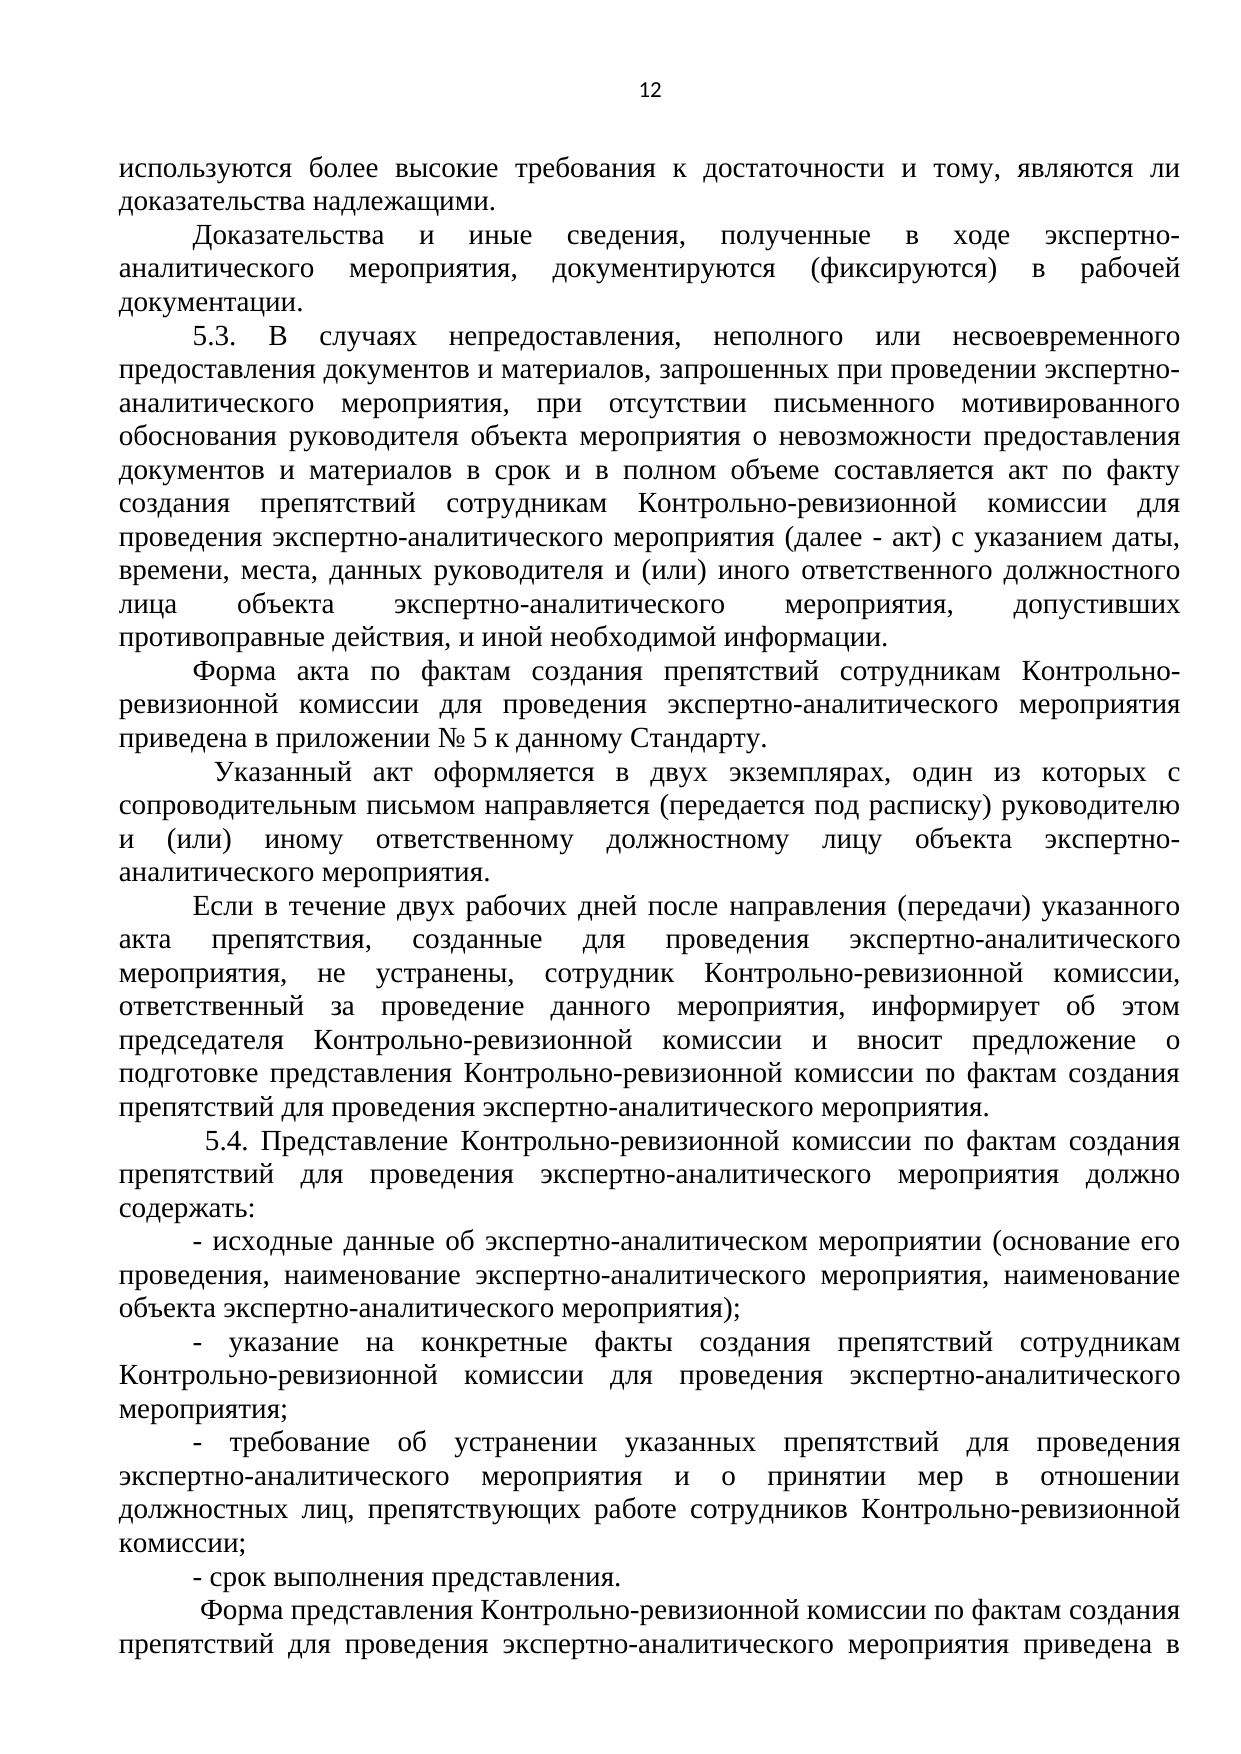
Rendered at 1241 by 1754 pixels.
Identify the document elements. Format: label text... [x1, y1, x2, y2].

text 5.3. В случаях непредоставления, неполного или несвоевременного предоставления документов и материалов, запрошенных при проведении экспертно-аналитического мероприятия, при отсутствии письменного мотивированного обоснования руководителя объекта мероприятия о невозможности предоставления документов и материалов в срок и в полном объеме составляется акт по факту создания препятствий сотрудникам Контрольно-ревизионной комиссии для проведения экспертно-аналитического мероприятия (далее - акт) с указанием даты, времени, места, данных руководителя и (или) иного ответственного должностного лица объекта экспертно-аналитического мероприятия, допустивших противоправные действия, и иной необходимой информации. [118, 318, 1181, 653]
text Доказательства и иные сведения, полученные в ходе экспертно-аналитического мероприятия, документируются (фиксируются) в рабочей документации. [118, 217, 1181, 318]
text Форма акта по фактам создания препятствий сотрудникам Контрольно-ревизионной комиссии для проведения экспертно-аналитического мероприятия приведена в приложении № 5 к данному Стандарту. [118, 653, 1181, 754]
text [118, 150, 1181, 217]
text - срок выполнения представления. [118, 1559, 1181, 1592]
text - указание на конкретные факты создания препятствий сотрудникам Контрольно-ревизионной комиссии для проведения экспертно-аналитического мероприятия; [118, 1324, 1181, 1424]
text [118, 1592, 1181, 1659]
text 5.4. Представление Контрольно-ревизионной комиссии по фактам создания препятствий для проведения экспертно-аналитического мероприятия должно содержать: [118, 1123, 1181, 1223]
text - требование об устранении указанных препятствий для проведения экспертно-аналитического мероприятия и о принятии мер в отношении должностных лиц, препятствующих работе сотрудников Контрольно-ревизионной комиссии; [118, 1424, 1181, 1559]
text Если в течение двух рабочих дней после направления (передачи) указанного акта препятствия, созданные для проведения экспертно-аналитического мероприятия, не устранены, сотрудник Контрольно-ревизионной комиссии, ответственный за проведение данного мероприятия, информирует об этом председателя Контрольно-ревизионной комиссии и вносит предложение о подготовке представления Контрольно-ревизионной комиссии по фактам создания препятствий для проведения экспертно-аналитического мероприятия. [118, 888, 1181, 1123]
text Указанный акт оформляется в двух экземплярах, один из которых с сопроводительным письмом направляется (передается под расписку) руководителю и (или) иному ответственному должностному лицу объекта экспертно-аналитического мероприятия. [118, 754, 1181, 888]
text - исходные данные об экспертно-аналитическом мероприятии (основание его проведения, наименование экспертно-аналитического мероприятия, наименование объекта экспертно-аналитического мероприятия); [118, 1223, 1181, 1324]
